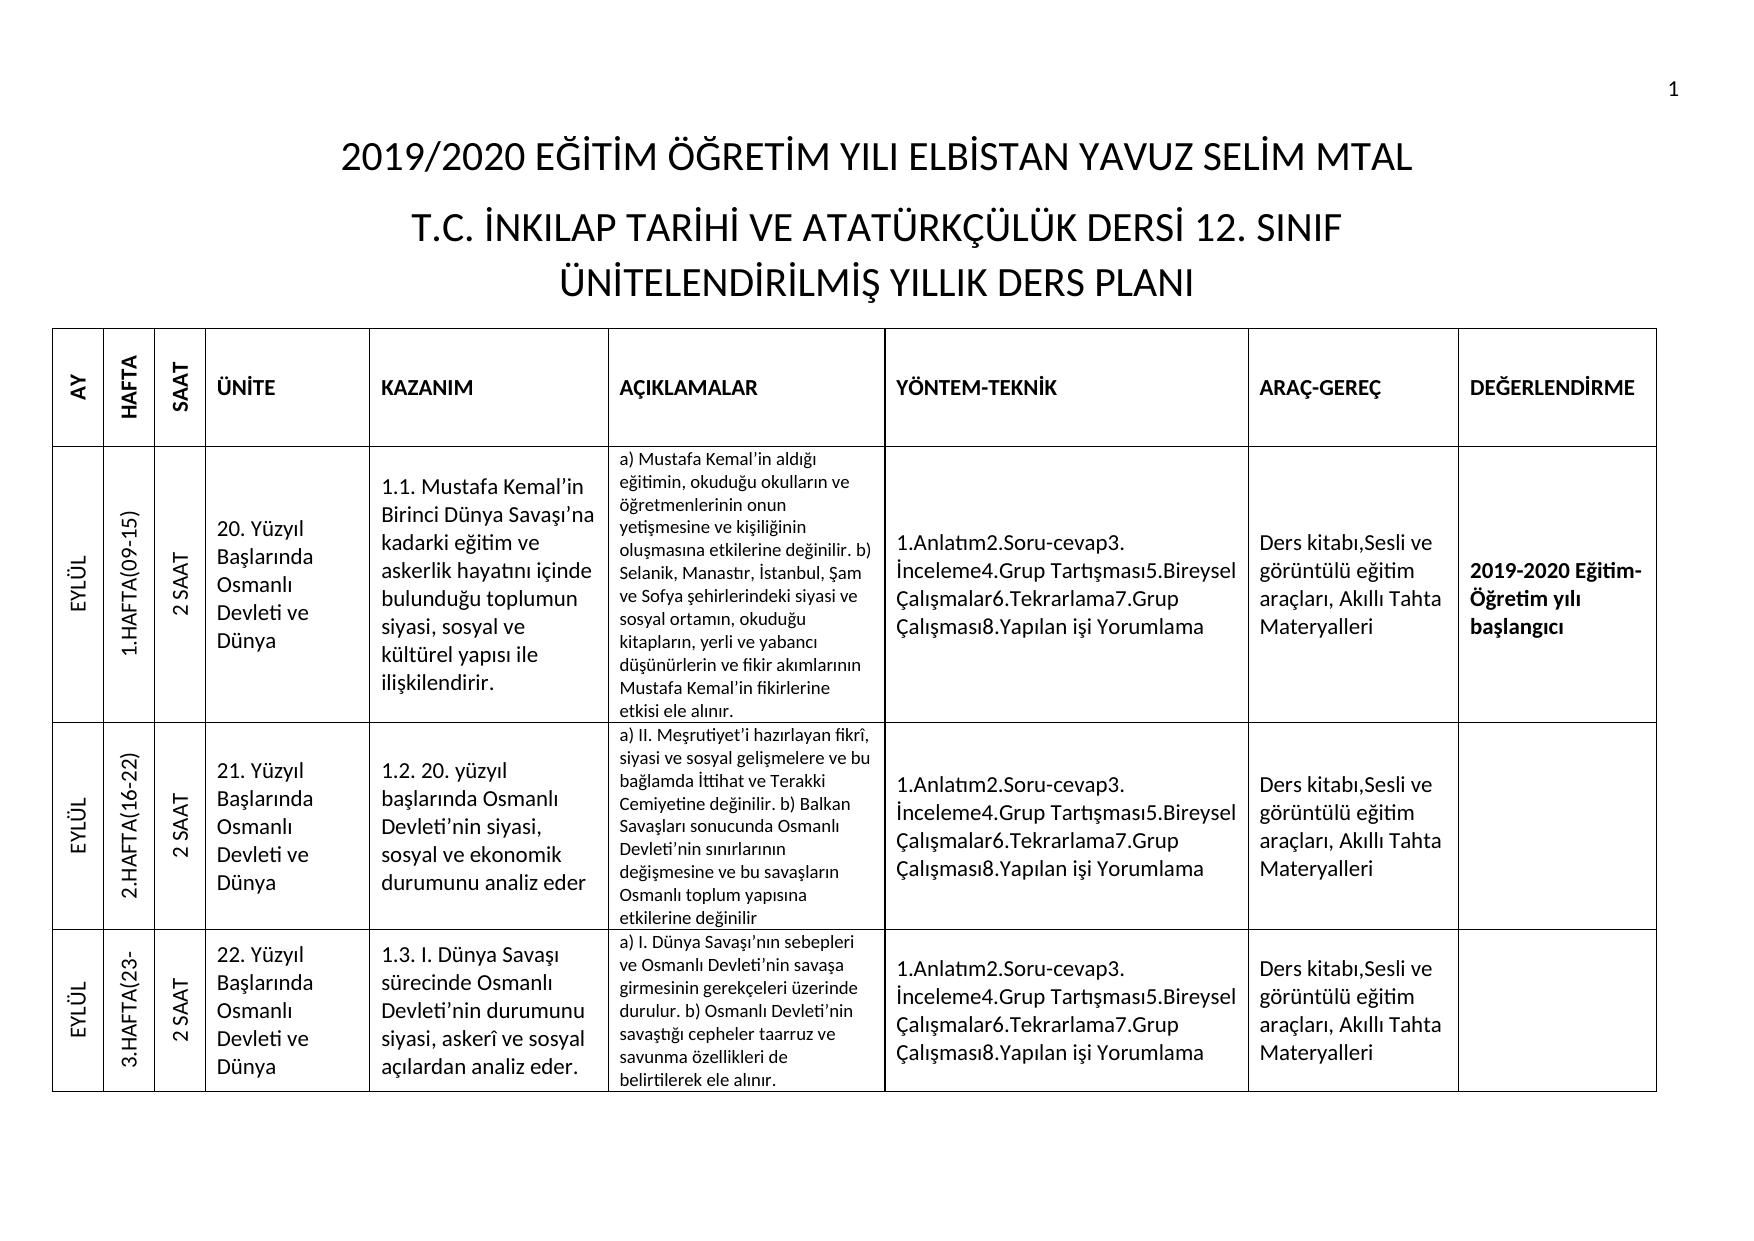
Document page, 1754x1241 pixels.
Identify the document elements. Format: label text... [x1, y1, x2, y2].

table_cell 2 SAAT [155, 447, 205, 722]
table_cell EYLÜL [53, 930, 103, 1091]
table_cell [1249, 930, 1458, 1091]
table_cell 21. Yüzyıl Başlarında Osmanlı Devleti ve Dünya [206, 723, 369, 929]
text 2019/2020 EĞİTİM ÖĞRETİM YILI ELBİSTAN YAVUZ SELİM MTAL [75, 130, 1679, 181]
table_cell EYLÜL [53, 447, 103, 722]
table_header DEĞERLENDİRME [1459, 329, 1656, 446]
table_cell 1.2. 20. yüzyıl başlarında Osmanlı Devleti’nin siyasi, sosyal ve ekonomik durumunu analiz eder [370, 723, 608, 929]
table_cell 2019-2020 Eğitim-Öğretim yılı başlangıcı [1459, 447, 1656, 722]
table_cell [1459, 930, 1656, 1091]
table_cell EYLÜL [53, 723, 103, 929]
table_cell a) Mustafa Kemal’in aldığı eğitimin, okuduğu okulların ve öğretmenlerinin onun yetişmesine ve kişiliğinin oluşmasına etkilerine değinilir. b) Selanik, Manastır, İstanbul, Şam ve Sofya şehirlerindeki siyasi ve sosyal ortamın, okuduğu kitapların, yerli ve yabancı düşünürlerin ve fikir akımlarının Mustafa Kemal’in fikirlerine etkisi ele alınır. [609, 447, 884, 722]
table_cell 2 SAAT [155, 723, 205, 929]
table_cell 22. Yüzyıl Başlarında Osmanlı Devleti ve Dünya [206, 930, 369, 1091]
table_header AÇIKLAMALAR [609, 329, 884, 446]
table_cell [886, 930, 1248, 1091]
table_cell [370, 930, 608, 1091]
table_cell 1.Anlatım2.Soru-cevap3. İnceleme4.Grup Tartışması5.Bireysel Çalışmalar6.Tekrarlama7.Grup Çalışması8.Yapılan işi Yorumlama [886, 447, 1248, 722]
table_cell 20. Yüzyıl Başlarında Osmanlı Devleti ve Dünya [206, 447, 369, 722]
table_cell 1.HAFTA(09-15) [104, 447, 154, 722]
table_header KAZANIM [370, 329, 608, 446]
table_cell 1.Anlatım2.Soru-cevap3. İnceleme4.Grup Tartışması5.Bireysel Çalışmalar6.Tekrarlama7.Grup Çalışması8.Yapılan işi Yorumlama [886, 723, 1248, 929]
table_header HAFTA [104, 329, 154, 446]
table_header SAAT [155, 329, 205, 446]
table_header ARAÇ-GEREÇ [1249, 329, 1458, 446]
table_cell 2 SAAT [155, 930, 205, 1091]
table_cell a) I. Dünya Savaşı’nın sebepleri ve Osmanlı Devleti’nin savaşa girmesinin gerekçeleri üzerinde durulur. b) Osmanlı Devleti’nin savaştığı cepheler taarruz ve savunma özellikleri de belirtilerek ele alınır. [609, 930, 884, 1091]
table_cell 2.HAFTA(16-22) [104, 723, 154, 929]
table_header AY [53, 329, 103, 446]
table_cell Ders kitabı,Sesli ve görüntülü eğitim araçları, Akıllı Tahta Materyalleri [1249, 723, 1458, 929]
text T.C. İNKILAP TARİHİ VE ATATÜRKÇÜLÜK DERSİ 12. SINIF ÜNİTELENDİRİLMİŞ YILLIK DERS PLANI [75, 201, 1679, 307]
table_header ÜNİTE [206, 329, 369, 446]
table_cell a) II. Meşrutiyet’i hazırlayan fikrî, siyasi ve sosyal gelişmelere ve bu bağlamda İttihat ve Terakki Cemiyetine değinilir. b) Balkan Savaşları sonucunda Osmanlı Devleti’nin sınırlarının değişmesine ve bu savaşların Osmanlı toplum yapısına etkilerine değinilir [609, 723, 884, 929]
table_cell [1459, 723, 1656, 929]
table_header YÖNTEM-TEKNİK [886, 329, 1248, 446]
table_cell 3.HAFTA(23-29) [104, 930, 154, 1091]
table_cell Ders kitabı,Sesli ve görüntülü eğitim araçları, Akıllı Tahta Materyalleri [1249, 447, 1458, 722]
table_cell 1.1. Mustafa Kemal’in Birinci Dünya Savaşı’na kadarki eğitim ve askerlik hayatını içinde bulunduğu toplumun siyasi, sosyal ve kültürel yapısı ile ilişkilendirir. [370, 447, 608, 722]
